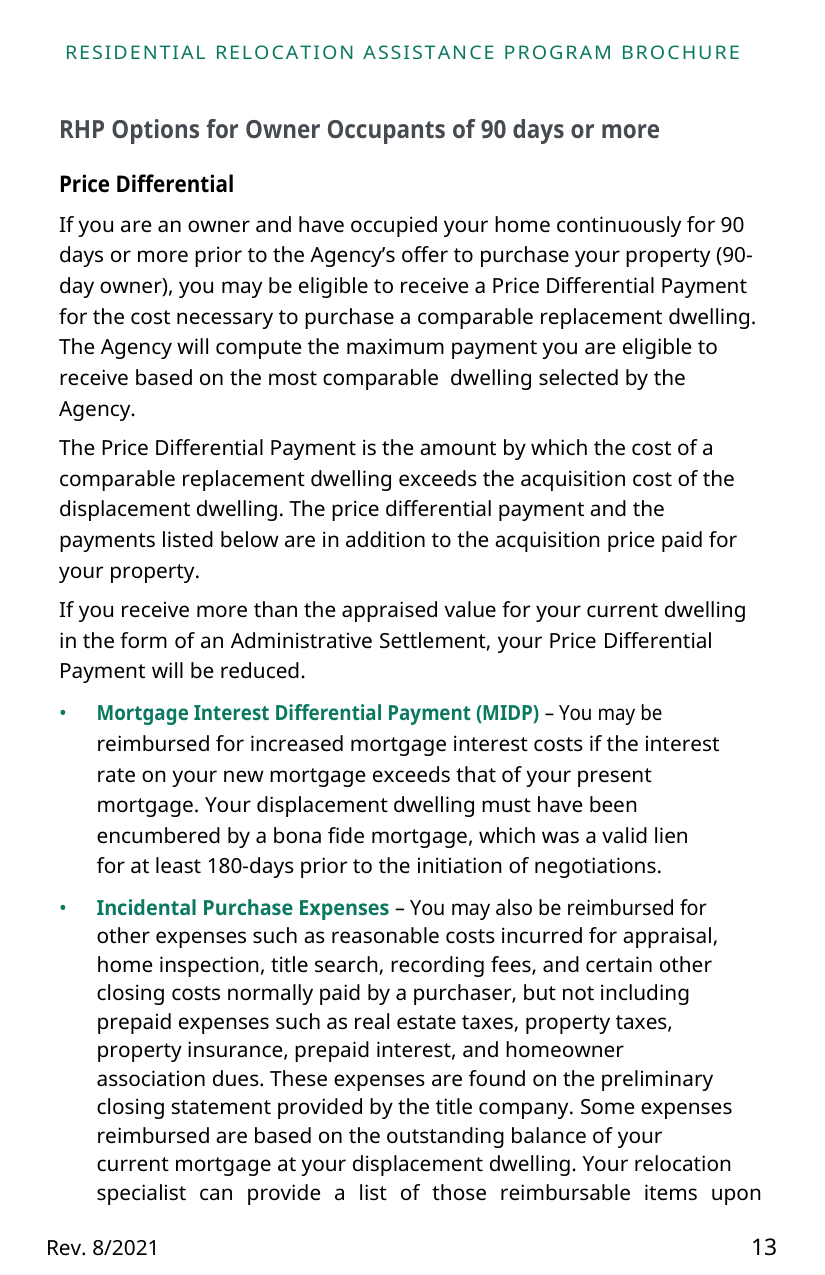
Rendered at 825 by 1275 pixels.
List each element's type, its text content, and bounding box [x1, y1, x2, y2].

text The Price Differential Payment is the amount by which the cost of a comparable replacement dwelling exceeds the acquisition cost of the displacement dwelling. The price differential payment and the payments listed below are in addition to the acquisition price paid for your property. [59, 433, 757, 584]
list Incidental Purchase Expenses – You may also be reimbursed for other expenses such as reasonable costs incurred for appraisal, home inspection, title search, recording fees, and certain other closing costs normally paid by a purchaser, but not including prepaid expenses such as real estate taxes, property taxes, property insurance, prepaid interest, and homeowner association dues. These expenses are found on the preliminary closing statement provided by the title company. Some expenses reimbursed are based on the outstanding balance of your current mortgage at your displacement dwelling. Your relocation [59, 893, 738, 1178]
list Mortgage Interest Differential Payment (MIDP) – You may be reimbursed for increased mortgage interest costs if the interest rate on your new mortgage exceeds that of your present mortgage. Your displacement dwelling must have been encumbered by a bona fide mortgage, which was a valid lien for at least 180-days prior to the initiation of negotiations. [59, 698, 722, 880]
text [96, 1178, 762, 1207]
subtitle RHP Options for Owner Occupants of 90 days or more [59, 112, 777, 146]
text If you are an owner and have occupied your home continuously for 90 days or more prior to the Agency’s offer to purchase your property (90-day owner), you may be eligible to receive a Price Differential Payment for the cost necessary to purchase a comparable replacement dwelling. The Agency will compute the maximum payment you are eligible to receive based on the most comparable dwelling selected by the Agency. [59, 210, 766, 422]
subtitle Price Differential [59, 168, 777, 199]
text If you receive more than the appraised value for your current dwelling in the form of an Administrative Settlement, your Price Differential Payment will be reduced. [59, 595, 761, 685]
